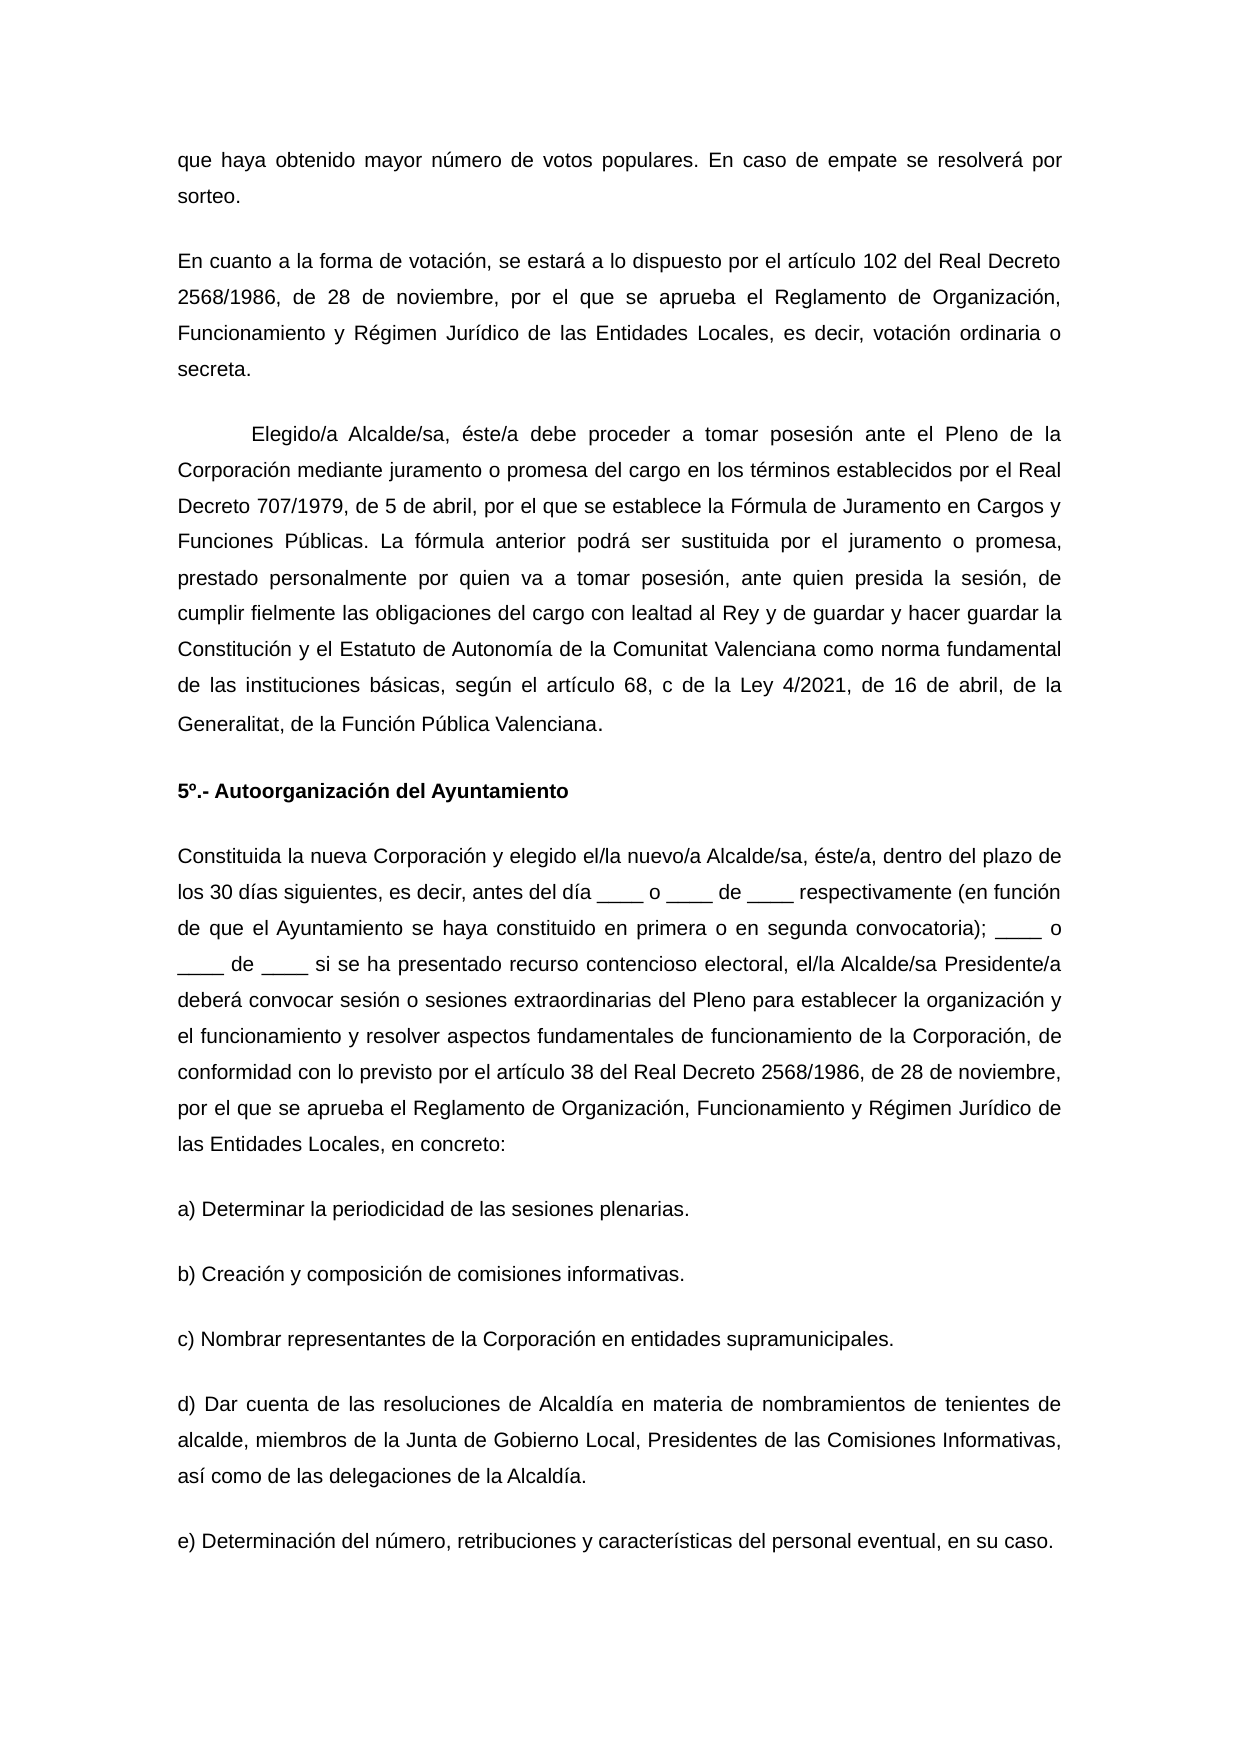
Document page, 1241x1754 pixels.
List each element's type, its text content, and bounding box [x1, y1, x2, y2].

text 5º.- Autoorganización del Ayuntamiento [177, 779, 1063, 803]
text Elegido/a Alcalde/sa, éste/a debe proceder a tomar posesión ante el Pleno de la Corporación mediante juramento o promesa del cargo en los términos establecidos por el Real Decreto 707/1979, de 5 de abril, por el que se establece la Fórmula de Juramento en Cargos y Funciones Públicas. La fórmula anterior podrá ser sustituida por el juramento o promesa, prestado personalmente por quien va a tomar posesión, ante quien presida la sesión, de cumplir fielmente las obligaciones del cargo con lealtad al Rey y de guardar y hacer guardar la Constitución y el Estatuto de Autonomía de la Comunitat Valenciana como norma fundamental de las instituciones básicas, según el artículo 68, c de la Ley 4/2021, de 16 de abril, de la Generalitat, de la Función Pública Valenciana. [177, 422, 1063, 737]
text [177, 148, 1063, 207]
text c) Nombrar representantes de la Corporación en entidades supramunicipales. [177, 1327, 1063, 1351]
text Constituida la nueva Corporación y elegido el/la nuevo/a Alcalde/sa, éste/a, dentro del plazo de los 30 días siguientes, es decir, antes del día ____ o ____ de ____ respectivamente (en función de que el Ayuntamiento se haya constituido en primera o en segunda convocatoria); ____ o ____ de ____ si se ha presentado recurso contencioso electoral, el/la Alcalde/sa Presidente/a deberá convocar sesión o sesiones extraordinarias del Pleno para establecer la organización y el funcionamiento y resolver aspectos fundamentales de funcionamiento de la Corporación, de conformidad con lo previsto por el artículo 38 del Real Decreto 2568/1986, de 28 de noviembre, por el que se aprueba el Reglamento de Organización, Funcionamiento y Régimen Jurídico de las Entidades Locales, en concreto: [177, 844, 1063, 1155]
text En cuanto a la forma de votación, se estará a lo dispuesto por el artículo 102 del Real Decreto 2568/1986, de 28 de noviembre, por el que se aprueba el Reglamento de Organización, Funcionamiento y Régimen Jurídico de las Entidades Locales, es decir, votación ordinaria o secreta. [177, 249, 1063, 380]
text b) Creación y composición de comisiones informativas. [177, 1262, 1063, 1286]
text d) Dar cuenta de las resoluciones de Alcaldía en materia de nombramientos de tenientes de alcalde, miembros de la Junta de Gobierno Local, Presidentes de las Comisiones Informativas, así como de las delegaciones de la Alcaldía. [177, 1392, 1063, 1488]
text a) Determinar la periodicidad de las sesiones plenarias. [177, 1197, 1063, 1221]
text e) Determinación del número, retribuciones y características del personal eventual, en su caso. [177, 1529, 1063, 1553]
